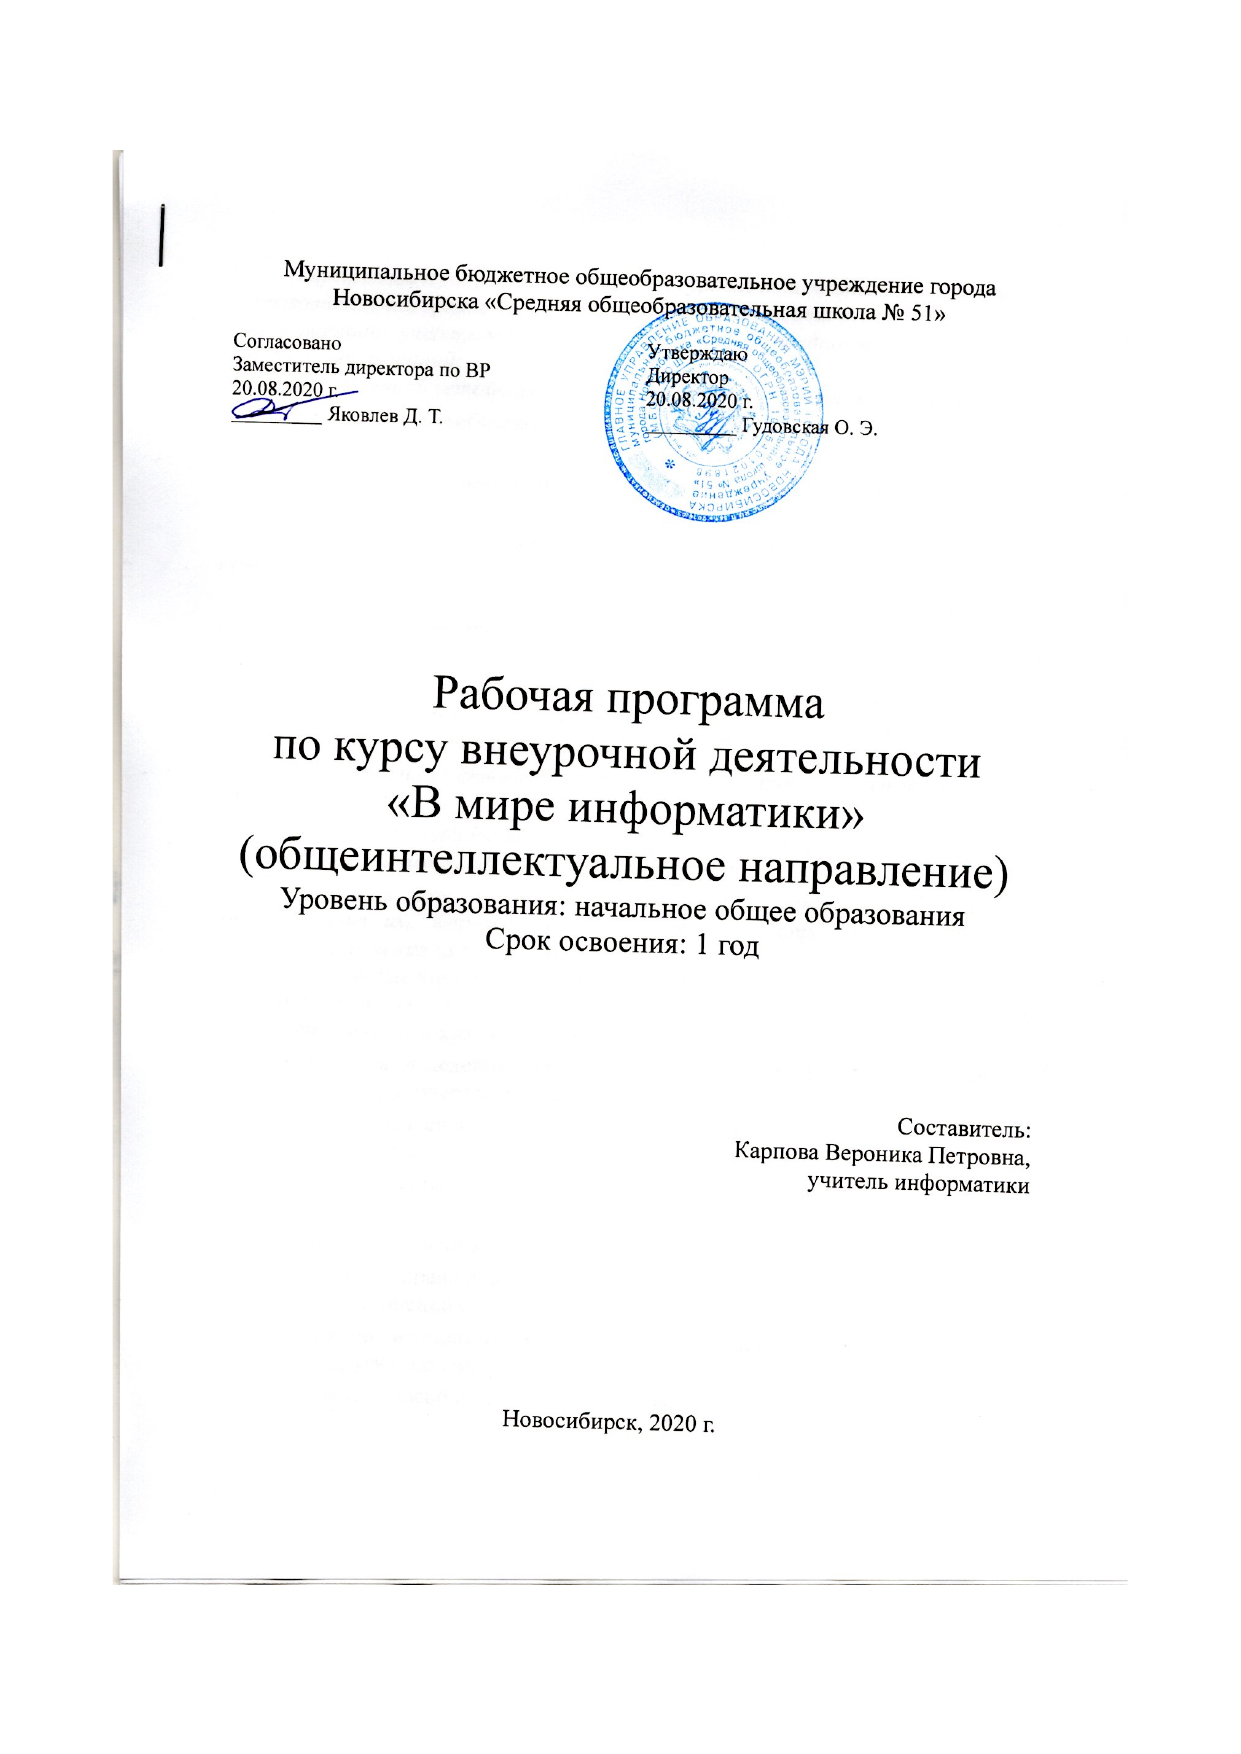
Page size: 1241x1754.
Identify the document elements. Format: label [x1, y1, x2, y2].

picture [112, 150, 1128, 1585]
